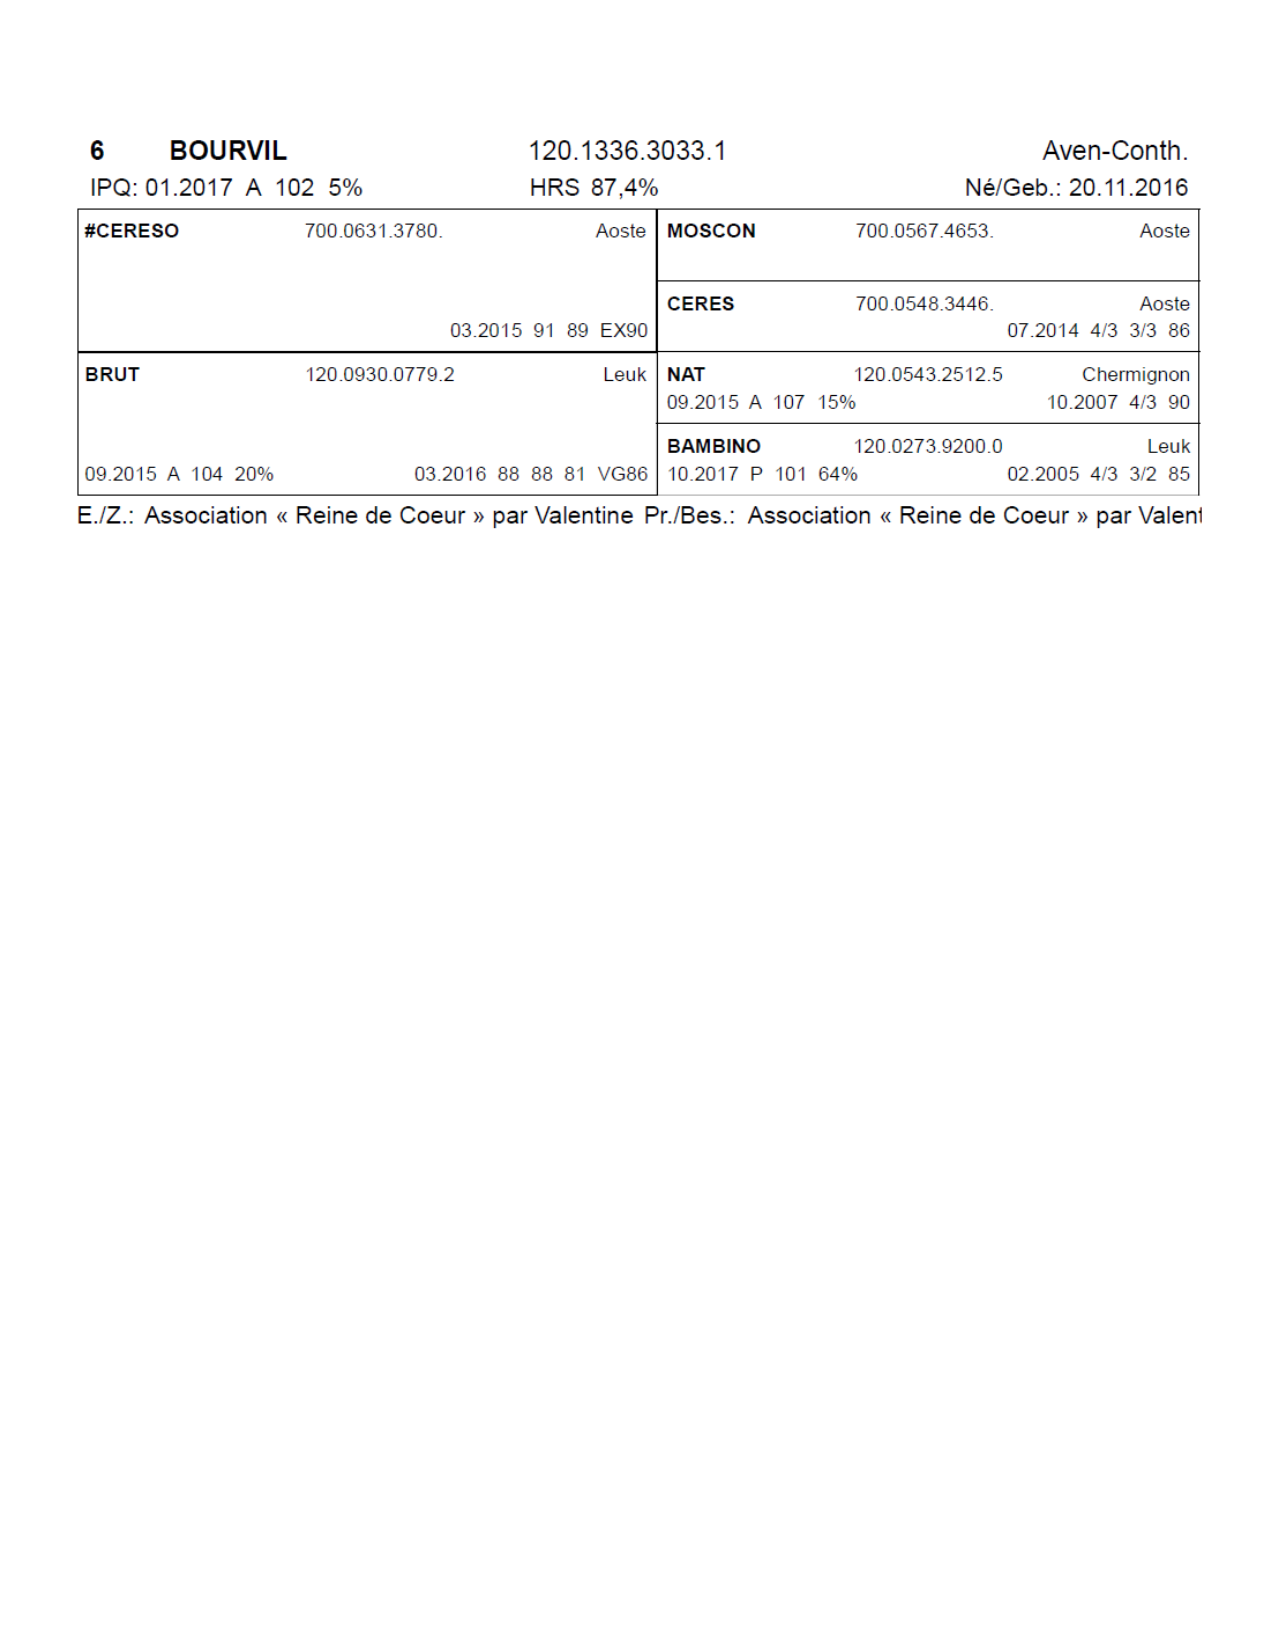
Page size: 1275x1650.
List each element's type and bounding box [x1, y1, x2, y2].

picture [59, 131, 1211, 534]
